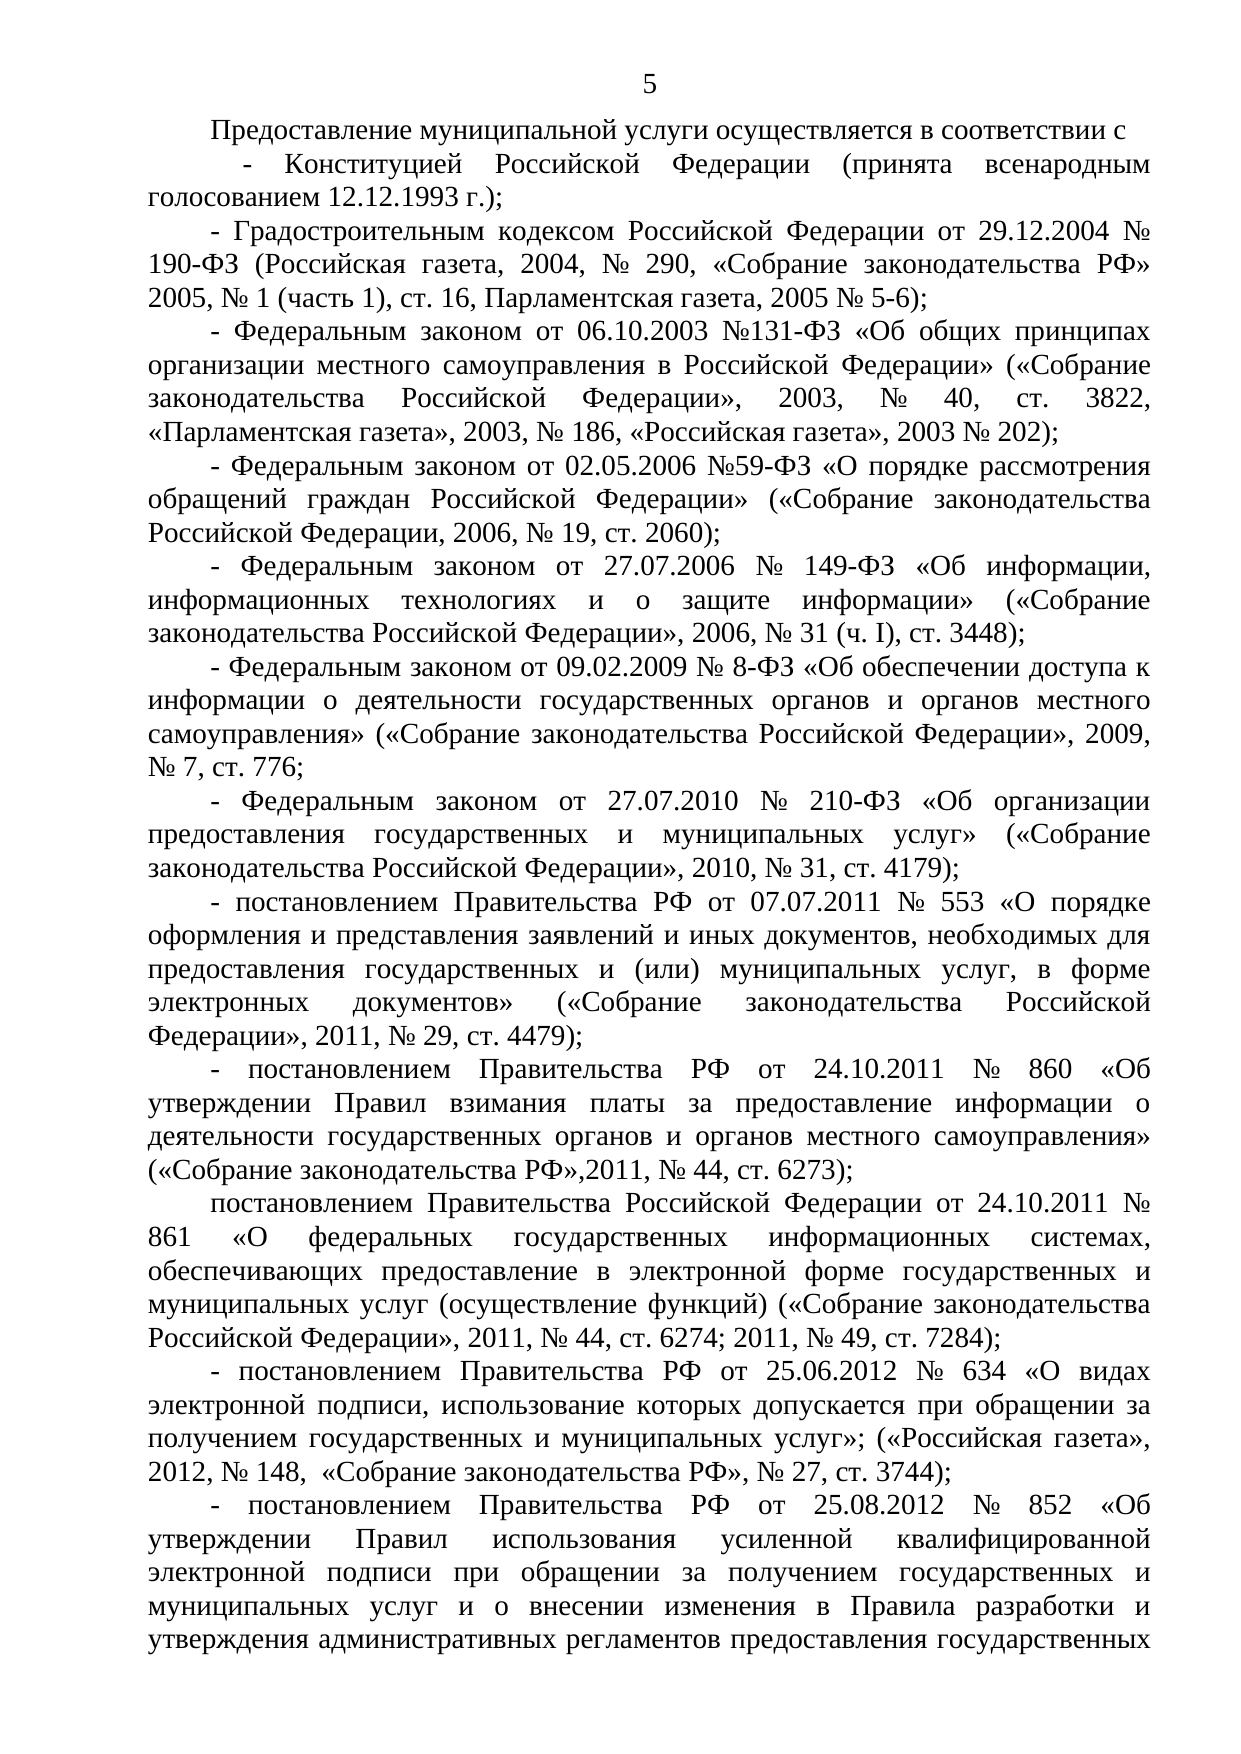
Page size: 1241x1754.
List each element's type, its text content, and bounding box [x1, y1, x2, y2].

text постановлением Правительства Российской Федерации от 24.10.2011 № 861 «О федеральных государственных информационных системах, обеспечивающих предоставление в электронной форме государственных и муниципальных услуг (осуществление функций) («Собрание законодательства Российской Федерации», 2011, № 44, ст. 6274; 2011, № 49, ст. 7284); [148, 1186, 1152, 1353]
text - Градостроительным кодексом Российской Федерации от 29.12.2004 № 190-ФЗ (Российская газета, 2004, № 290, «Собрание законодательства РФ» 2005, № 1 (часть 1), ст. 16, Парламентская газета, 2005 № 5-6); [148, 213, 1152, 313]
text Предоставление муниципальной услуги осуществляется в соответствии с [148, 112, 1152, 146]
text - Федеральным законом от 09.02.2009 № 8-ФЗ «Об обеспечении доступа к информации о деятельности государственных органов и органов местного самоуправления» («Собрание законодательства Российской Федерации», 2009, № 7, ст. 776; [148, 649, 1152, 783]
text - Конституцией Российской Федерации (принята всенародным голосованием 12.12.1993 г.); [148, 146, 1152, 213]
text - Федеральным законом от 06.10.2003 №131-ФЗ «Об общих принципах организации местного самоуправления в Российской Федерации» («Собрание законодательства Российской Федерации», 2003, № 40, ст. 3822, «Парламентская газета», 2003, № 186, «Российская газета», 2003 № 202); [148, 313, 1152, 448]
text - Федеральным законом от 27.07.2006 № 149-ФЗ «Об информации, информационных технологиях и о защите информации» («Собрание законодательства Российской Федерации», 2006, № 31 (ч. I), ст. 3448); [148, 548, 1152, 649]
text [148, 1487, 1152, 1655]
text - постановлением Правительства РФ от 25.06.2012 № 634 «О видах электронной подписи, использование которых допускается при обращении за получением государственных и муниципальных услуг»; («Российская газета», 2012, № 148, «Собрание законодательства РФ», № 27, ст. 3744); [148, 1353, 1152, 1487]
text - Федеральным законом от 27.07.2010 № 210-ФЗ «Об организации предоставления государственных и муниципальных услуг» («Собрание законодательства Российской Федерации», 2010, № 31, ст. 4179); [148, 783, 1152, 884]
text - постановлением Правительства РФ от 24.10.2011 № 860 «Об утверждении Правил взимания платы за предоставление информации о деятельности государственных органов и органов местного самоуправления» («Собрание законодательства РФ»,2011, № 44, ст. 6273); [148, 1051, 1152, 1186]
text - постановлением Правительства РФ от 07.07.2011 № 553 «О порядке оформления и представления заявлений и иных документов, необходимых для предоставления государственных и (или) муниципальных услуг, в форме электронных документов» («Собрание законодательства Российской Федерации», 2011, № 29, ст. 4479); [148, 884, 1152, 1051]
text - Федеральным законом от 02.05.2006 №59-ФЗ «О порядке рассмотрения обращений граждан Российской Федерации» («Собрание законодательства Российской Федерации, 2006, № 19, ст. 2060); [148, 448, 1152, 548]
